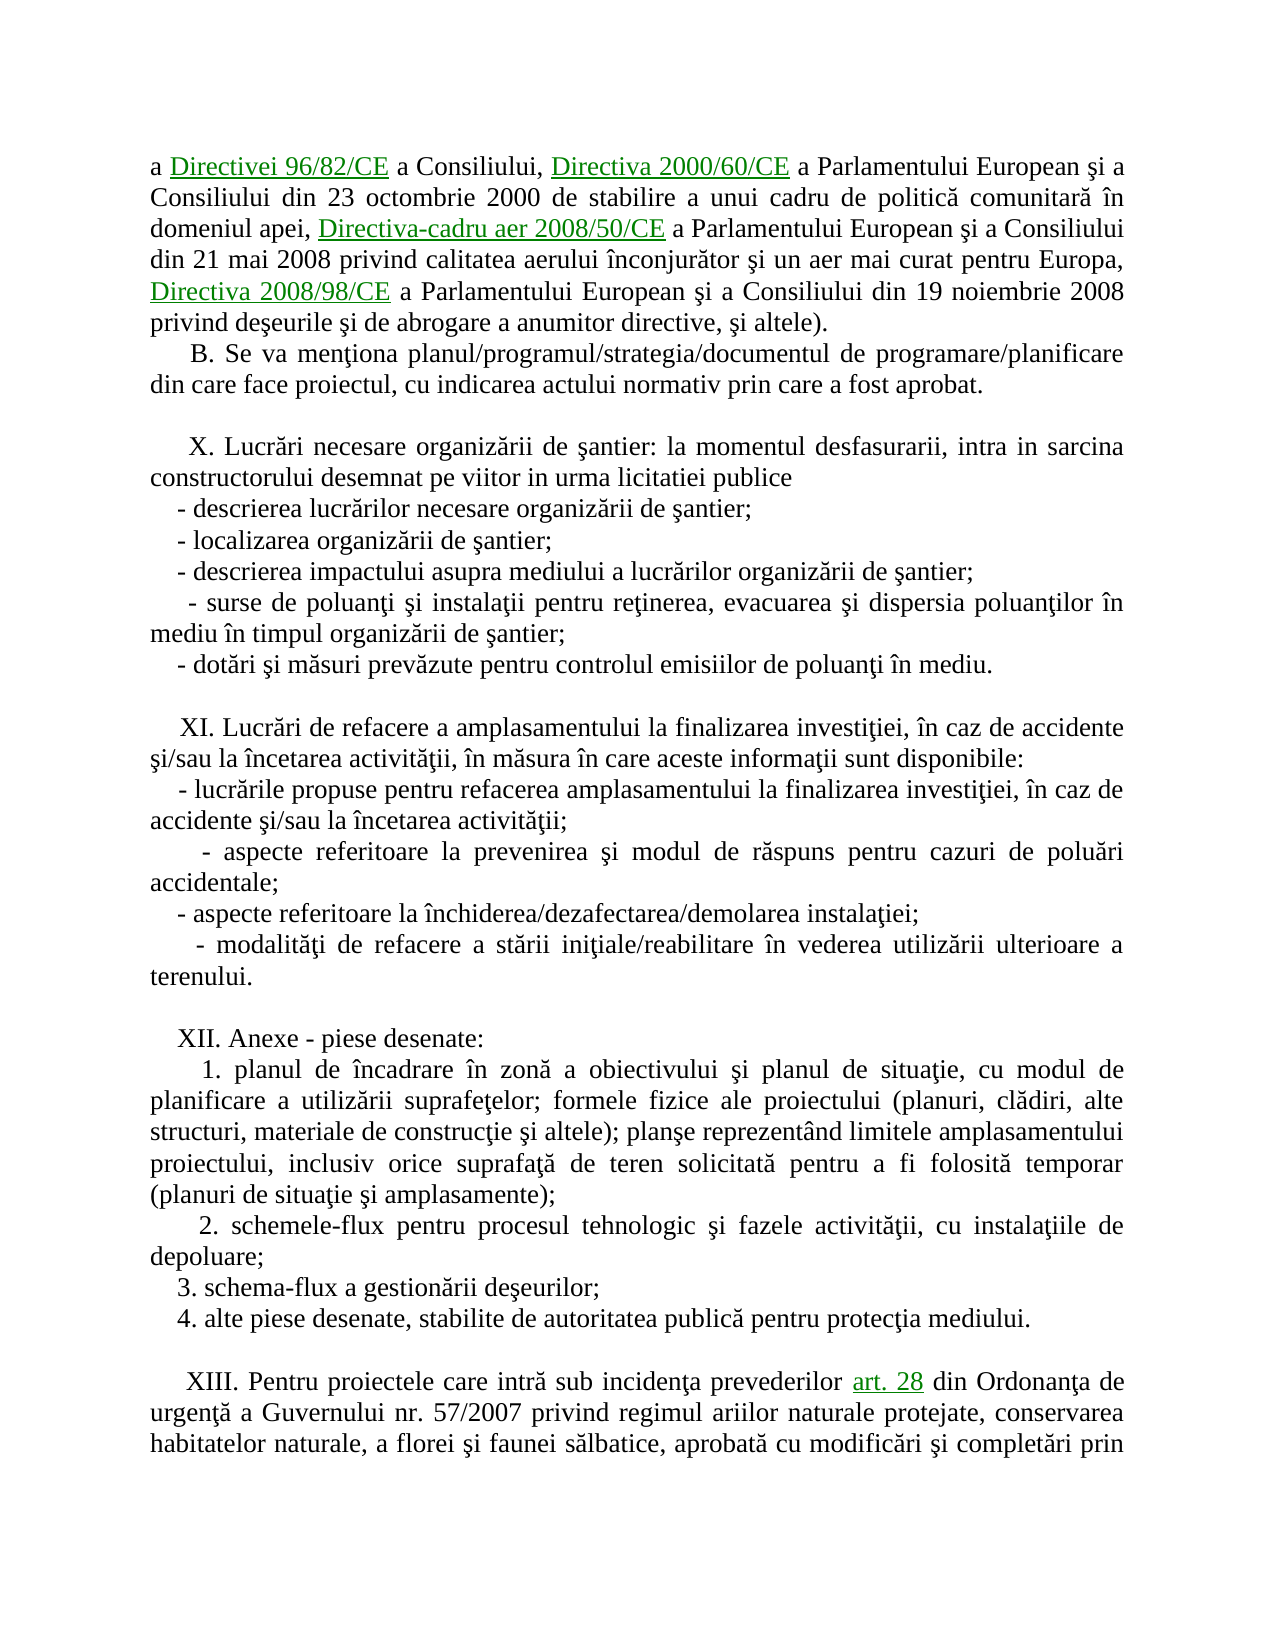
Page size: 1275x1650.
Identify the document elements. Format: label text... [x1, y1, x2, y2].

text - modalităţi de refacere a stării iniţiale/reabilitare în vederea utilizării ulterioare a terenului. [150, 929, 1125, 991]
text - dotări şi măsuri prevăzute pentru controlul emisiilor de poluanţi în mediu. [150, 648, 1125, 679]
text - aspecte referitoare la prevenirea şi modul de răspuns pentru cazuri de poluări accidentale; [150, 835, 1125, 897]
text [150, 1365, 1125, 1458]
text - aspecte referitoare la închiderea/dezafectarea/demolarea instalaţiei; [150, 897, 1125, 929]
text XI. Lucrări de refacere a amplasamentului la finalizarea investiţiei, în caz de accidente şi/sau la încetarea activităţii, în măsura în care aceste informaţii sunt disponibile: [150, 711, 1125, 773]
text - lucrările propuse pentru refacerea amplasamentului la finalizarea investiţiei, în caz de accidente şi/sau la încetarea activităţii; [150, 773, 1125, 835]
text - descrierea lucrărilor necesare organizării de şantier; [150, 493, 1125, 524]
text 1. planul de încadrare în zonă a obiectivului şi planul de situaţie, cu modul de planificare a utilizării suprafeţelor; formele fizice ale proiectului (planuri, clădiri, alte structuri, materiale de construcţie şi altele); planşe reprezentând limitele amplasamentului proiectului, inclusiv orice suprafaţă de teren solicitată pentru a fi folosită temporar (planuri de situaţie şi amplasamente); [150, 1053, 1125, 1209]
text - surse de poluanţi şi instalaţii pentru reţinerea, evacuarea şi dispersia poluanţilor în mediu în timpul organizării de şantier; [150, 586, 1125, 648]
text - localizarea organizării de şantier; [150, 524, 1125, 555]
text 3. schema-flux a gestionării deşeurilor; [150, 1271, 1125, 1302]
text 4. alte piese desenate, stabilite de autoritatea publică pentru protecţia mediului. [150, 1302, 1125, 1333]
text XII. Anexe - piese desenate: [150, 1022, 1125, 1053]
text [150, 150, 1125, 337]
text B. Se va menţiona planul/programul/strategia/documentul de programare/planificare din care face proiectul, cu indicarea actului normativ prin care a fost aprobat. [150, 337, 1125, 399]
text X. Lucrări necesare organizării de şantier: la momentul desfasurarii, intra in sarcina constructorului desemnat pe viitor in urma licitatiei publice [150, 430, 1125, 493]
text 2. schemele-flux pentru procesul tehnologic şi fazele activităţii, cu instalaţiile de depoluare; [150, 1209, 1125, 1271]
text - descrierea impactului asupra mediului a lucrărilor organizării de şantier; [150, 555, 1125, 586]
